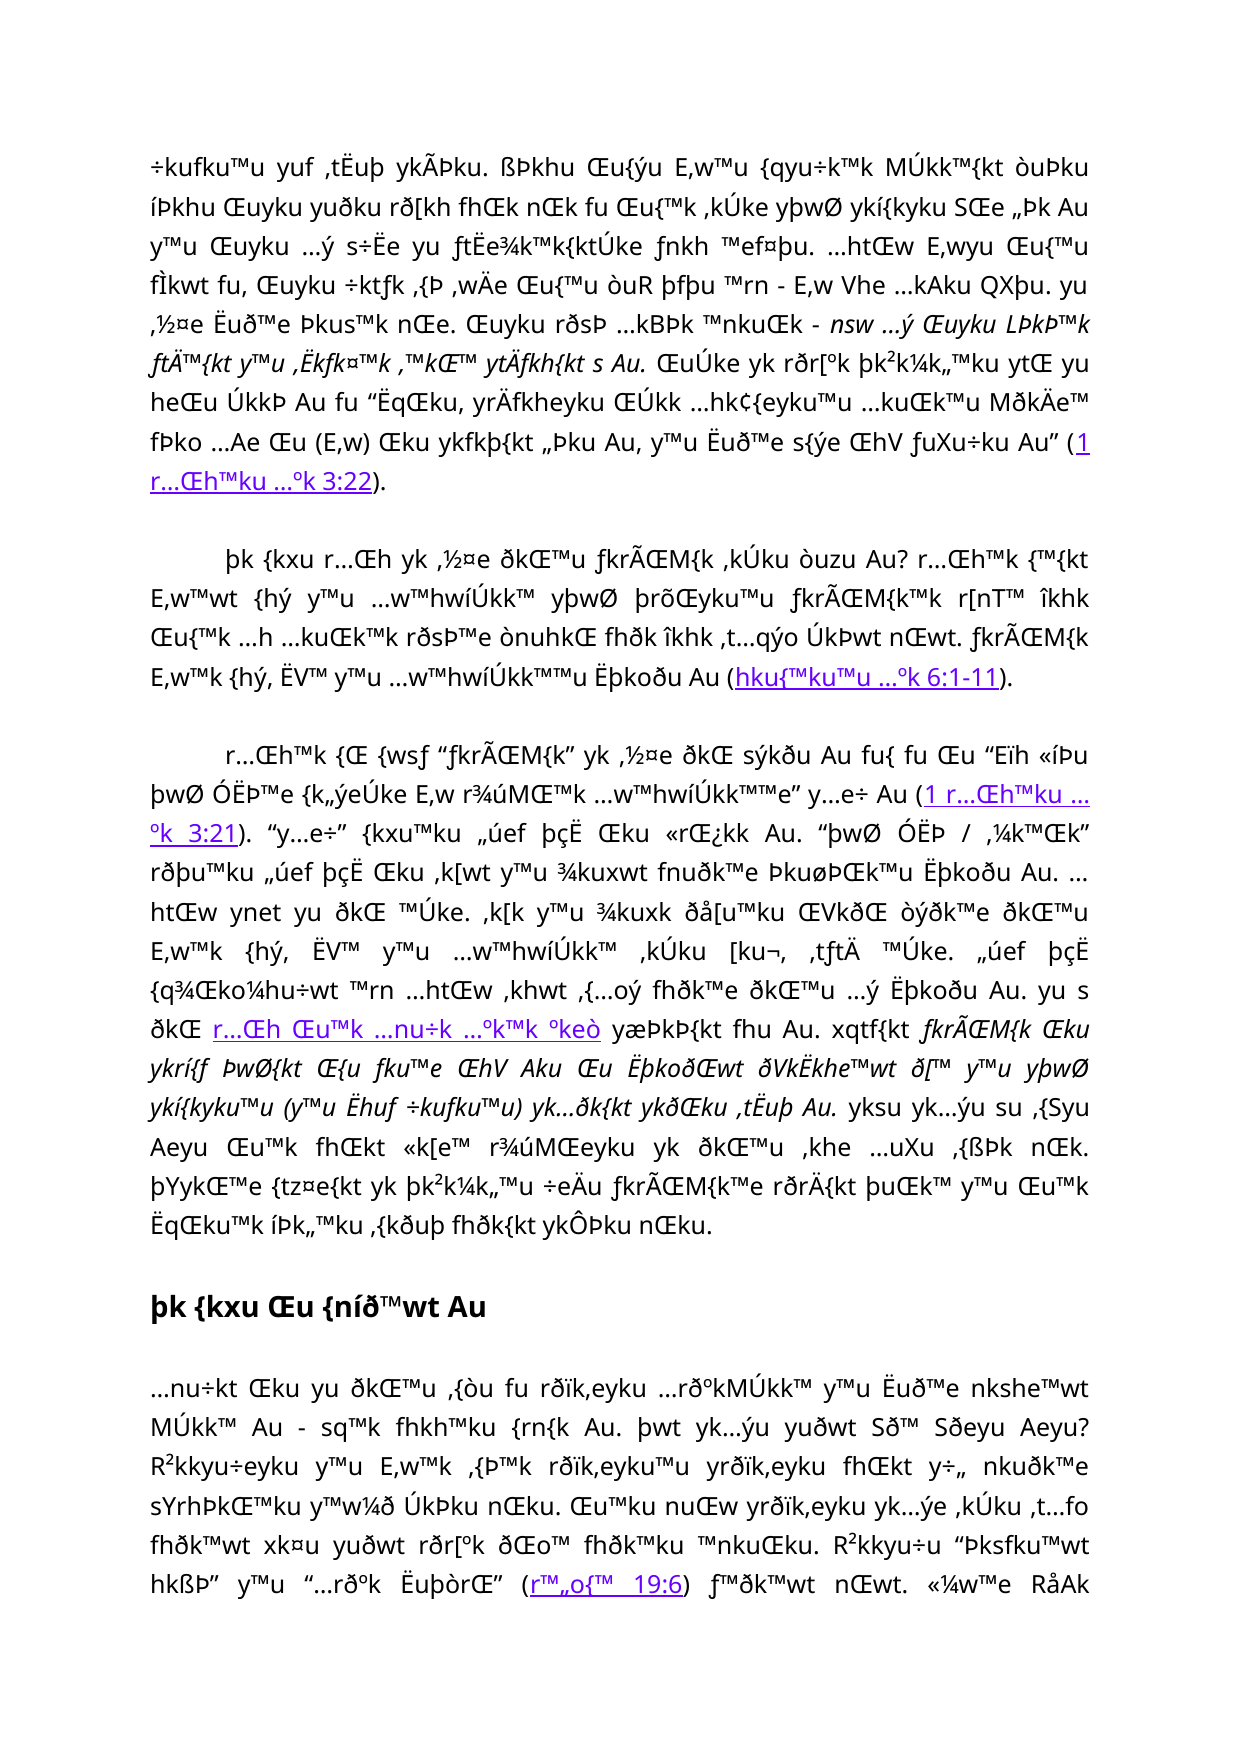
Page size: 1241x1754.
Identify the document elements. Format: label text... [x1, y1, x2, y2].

text þk {kxu Œu {níð™wt Au [150, 1286, 1090, 1326]
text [150, 1371, 1090, 1601]
text þk {kxu r…Œh yk ‚½¤e ðkŒ™u ƒkrÃŒM{k ‚kÚku òuzu Au? r…Œh™k {™{kt E‚w™wt {hý y™u …w™hwíÚkk™ yþwØ þrõŒyku™u ƒkrÃŒM{k™k r[nT™ îkhk Œu{™k …h …kuŒk™k rðsÞ™e ònuhkŒ fhðk îkhk ‚t…qýo ÚkÞwt nŒwt. ƒkrÃŒM{k E‚w™k {hý, ËV™ y™u …w™hwíÚkk™™u Ëþkoðu Au (hku{™ku™u …ºk 6:1-11). [150, 542, 1090, 693]
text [150, 150, 1090, 497]
text r…Œh™k {Œ {wsƒ “ƒkrÃŒM{k” yk ‚½¤e ðkŒ sýkðu Au fu{ fu Œu “Eïh «íÞu þwØ ÓËÞ™e {k„ýeÚke E‚w r¾úMŒ™k …w™hwíÚkk™™e” y…e÷ Au (1 r…Œh™ku …ºk 3:21). “y…e÷” {kxu™ku „úef þçË Œku «rŒ¿kk Au. “þwØ ÓËÞ / ‚¼k™Œk” rðþu™ku „úef þçË Œku ‚k[wt y™u ¾kuxwt fnuðk™e ÞkuøÞŒk™u Ëþkoðu Au. …htŒw ynet yu ðkŒ ™Úke. ‚k[k y™u ¾kuxk ðå[u™ku ŒVkðŒ òýðk™e ðkŒ™u E‚w™k {hý, ËV™ y™u …w™hwíÚkk™ ‚kÚku [ku¬‚ ‚tƒtÄ ™Úke. „úef þçË {q¾Œko¼hu÷wt ™rn …htŒw ‚khwt ‚{…oý fhðk™e ðkŒ™u …ý Ëþkoðu Au. yu s ðkŒ r…Œh Œu™k …nu÷k …ºk™k ºkeò yæÞkÞ{kt fhu Au. xqtf{kt ƒkrÃŒM{k Œku ykrí{f ÞwØ{kt Œ{u fku™e ŒhV Aku Œu ËþkoðŒwt ðVkËkhe™wt ð[™ y™u yþwØ ykí{kyku™u (y™u Ëhuf ÷kufku™u) yk…ðk{kt ykðŒku ‚tËuþ Au. yksu yk…ýu su ‚{Syu Aeyu Œu™k fhŒkt «k[e™ r¾úMŒeyku yk ðkŒ™u ‚khe …uXu ‚{ßÞk nŒk. þYykŒ™e {tz¤e{kt yk þk²k¼k„™u ÷eÄu ƒkrÃŒM{k™e rðrÄ{kt þuŒk™ y™u Œu™k ËqŒku™k íÞk„™ku ‚{kðuþ fhðk{kt ykÔÞku nŒku. [150, 737, 1090, 1242]
